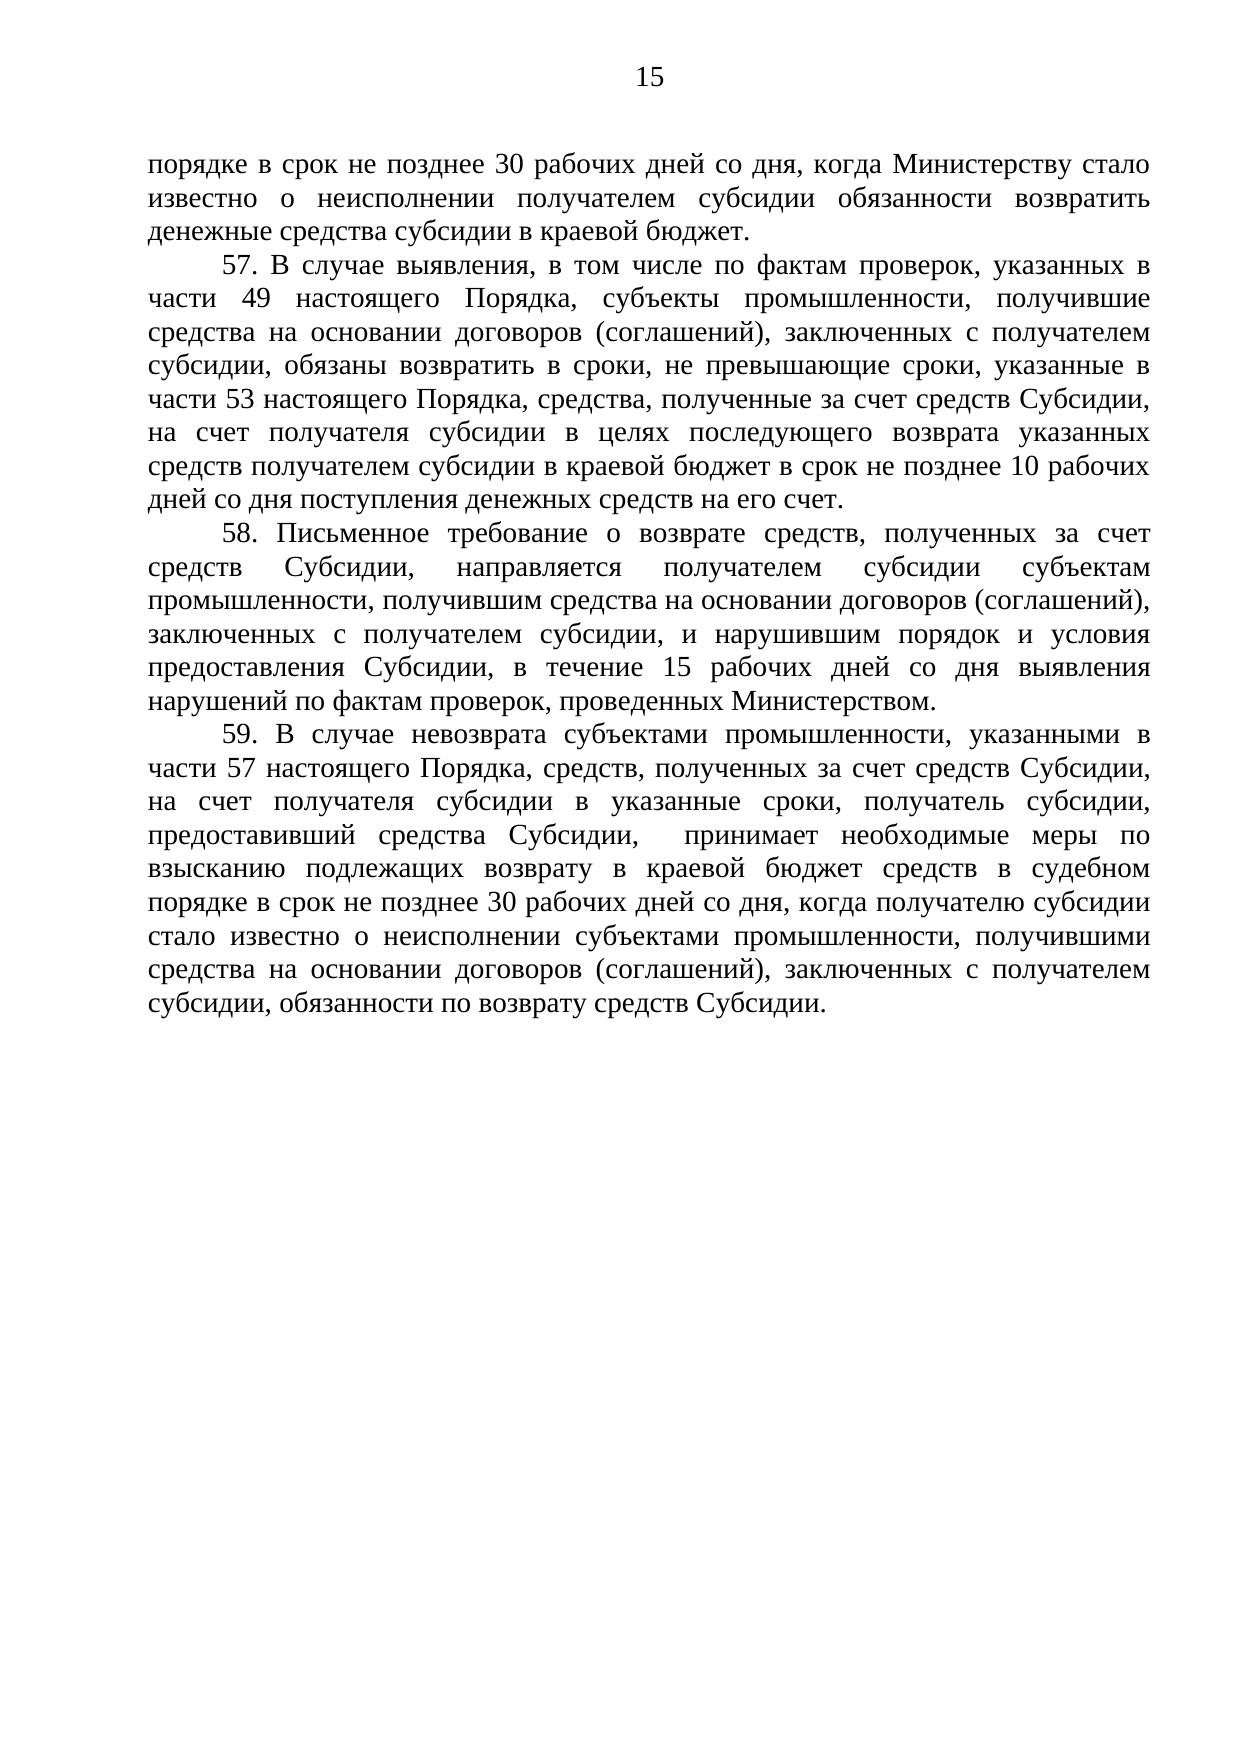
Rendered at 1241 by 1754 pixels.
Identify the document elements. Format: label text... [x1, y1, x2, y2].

text 59. В случае невозврата субъектами промышленности, указанными в части 57 настоящего Порядка, средств, полученных за счет средств Субсидии, на счет получателя субсидии в указанные сроки, получатель субсидии, предоставивший средства Субсидии, принимает необходимые меры по взысканию подлежащих возврату в краевой бюджет средств в судебном порядке в срок не позднее 30 рабочих дней со дня, когда получателю субсидии стало известно о неисполнении субъектами промышленности, получившими средства на основании договоров (соглашений), заключенных с получателем субсидии, обязанности по возврату средств Субсидии. [148, 716, 1152, 1018]
text 58. Письменное требование о возврате средств, полученных за счет средств Субсидии, направляется получателем субсидии субъектам промышленности, получившим средства на основании договоров (соглашений), заключенных с получателем субсидии, и нарушившим порядок и условия предоставления Субсидии, в течение 15 рабочих дней со дня выявления нарушений по фактам проверок, проведенных Министерством. [148, 515, 1152, 716]
text 57. В случае выявления, в том числе по фактам проверок, указанных в части 49 настоящего Порядка, субъекты промышленности, получившие средства на основании договоров (соглашений), заключенных с получателем субсидии, обязаны возвратить в сроки, не превышающие сроки, указанные в части 53 настоящего Порядка, средства, полученные за счет средств Субсидии, на счет получателя субсидии в целях последующего возврата указанных средств получателем субсидии в краевой бюджет в срок не позднее 10 рабочих дней со дня поступления денежных средств на его счет. [148, 247, 1152, 515]
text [148, 146, 1152, 247]
